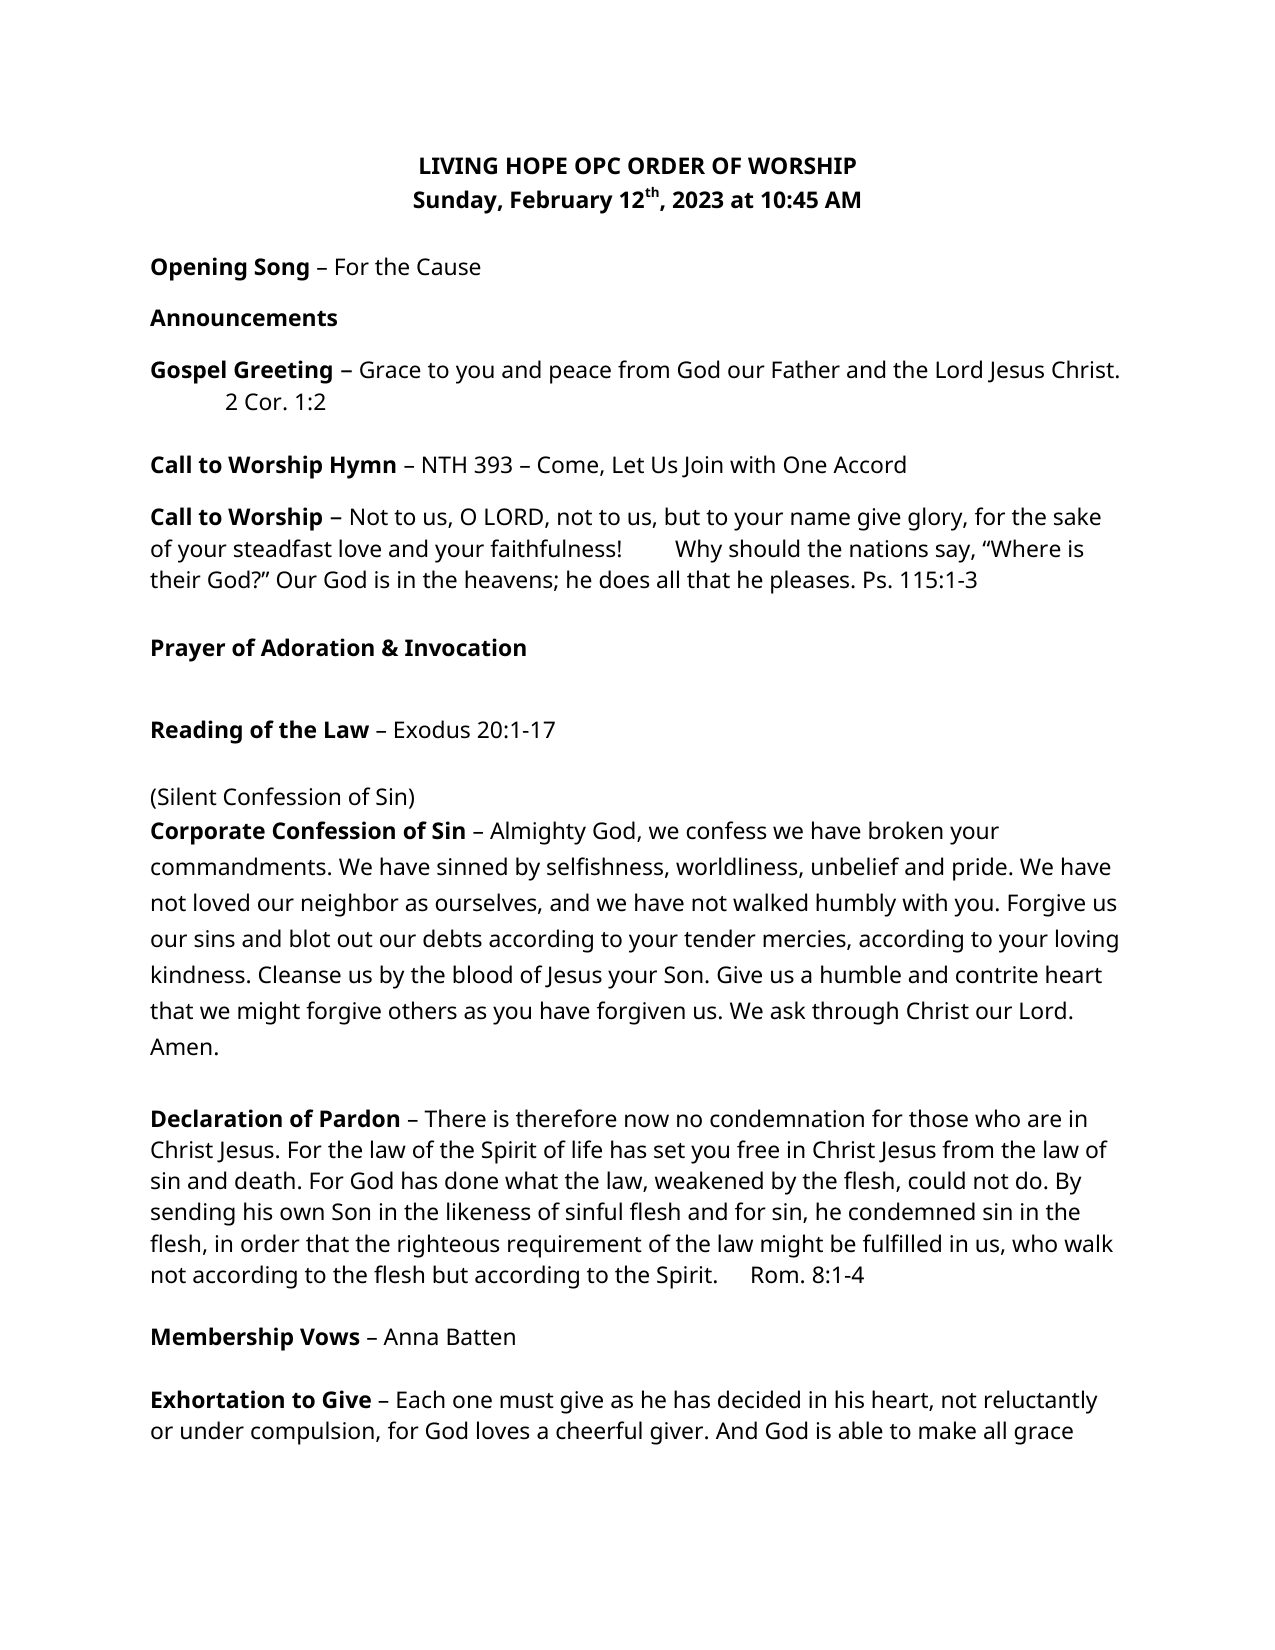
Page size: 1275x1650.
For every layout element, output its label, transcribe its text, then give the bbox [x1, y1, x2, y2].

text Opening Song – For the Cause [150, 251, 1125, 282]
text Declaration of Pardon – There is therefore now no condemnation for those who are in Christ Jesus. For the law of the Spirit of life has set you free in Christ Jesus from the law of sin and death. For God has done what the law, weakened by the flesh, could not do. By sending his own Son in the likeness of sinful flesh and for sin, he condemned sin in the flesh, in order that the righteous requirement of the law might be fulfilled in us, who walk not according to the flesh but according to the Spirit. Rom. 8:1-4 [150, 1102, 1125, 1290]
text (Silent Confession of Sin) [150, 781, 1125, 812]
text Prayer of Adoration & Invocation [150, 632, 1125, 663]
text Gospel Greeting – Grace to you and peace from God our Father and the Lord Jesus Christ. 2 Cor. 1:2 [150, 352, 1125, 417]
text Call to Worship Hymn – NTH 393 – Come, Let Us Join with One Accord [150, 449, 1125, 480]
text Reading of the Law – Exodus 20:1-17 [150, 714, 1125, 745]
text Sunday, February 12th, 2023 at 10:45 AM [150, 184, 1125, 215]
text Membership Vows – Anna Batten [150, 1321, 1125, 1352]
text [150, 1384, 1125, 1446]
text Announcements [150, 302, 1125, 333]
text LIVING HOPE OPC ORDER OF WORSHIP [150, 150, 1125, 181]
text Corporate Confession of Sin – Almighty God, we confess we have broken your commandments. We have sinned by selfishness, worldliness, unbelief and pride. We have not loved our neighbor as ourselves, and we have not walked humbly with you. Forgive us our sins and blot out our debts according to your tender mercies, according to your loving kindness. Cleanse us by the blood of Jesus your Son. Give us a humble and contrite heart that we might forgive others as you have forgiven us. We ask through Christ our Lord. Amen. [150, 815, 1125, 1062]
text Call to Worship – Not to us, O LORD, not to us, but to your name give glory, for the sake of your steadfast love and your faithfulness! Why should the nations say, “Where is their God?” Our God is in the heavens; he does all that he pleases. Ps. 115:1-3 [150, 499, 1125, 596]
